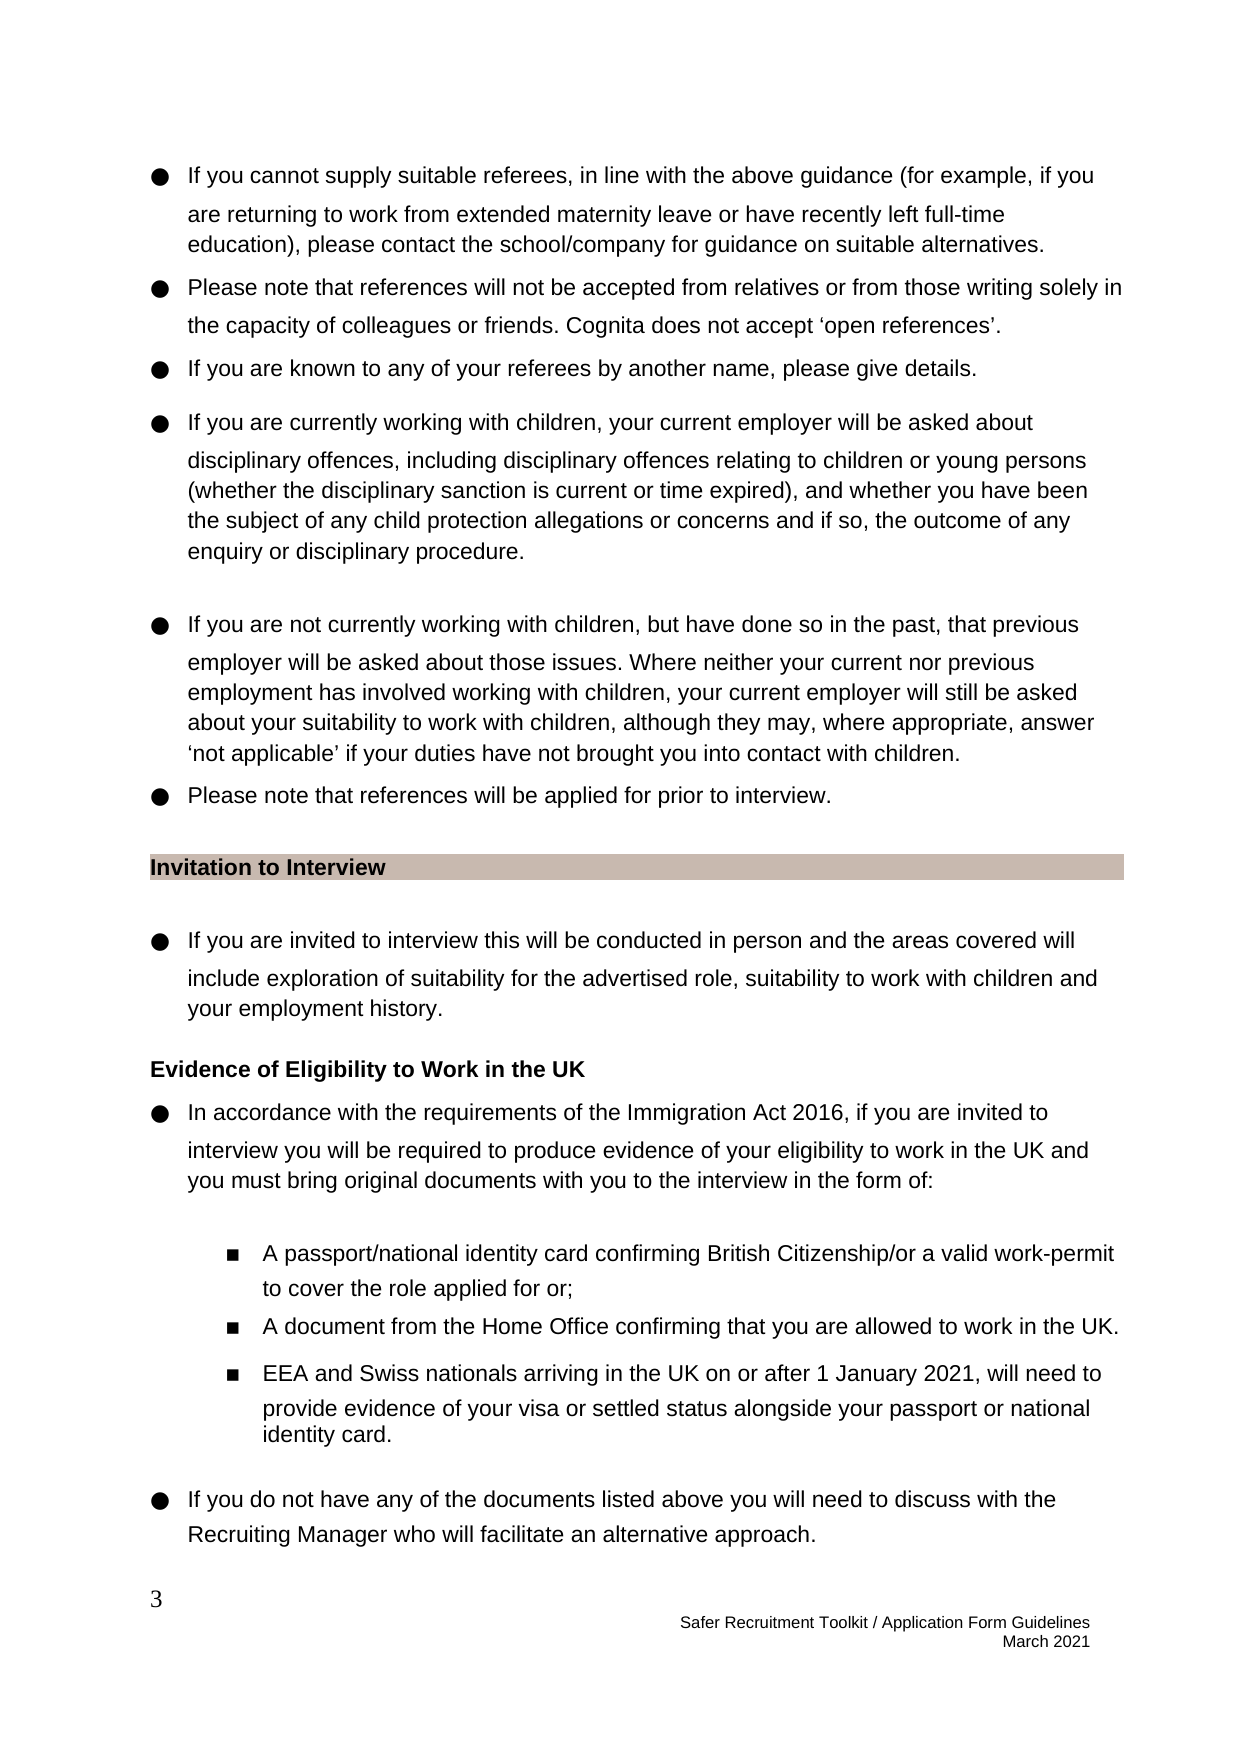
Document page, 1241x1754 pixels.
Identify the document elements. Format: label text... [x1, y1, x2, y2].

list Please note that references will be applied for prior to interview. [150, 770, 1124, 817]
text Invitation to Interview [150, 854, 1124, 880]
list In accordance with the requirements of the Immigration Act 2016, if you are invited to interview you will be required to produce evidence of your eligibility to work in the UK and you must bring original documents with you to the interview in the form of: [150, 1086, 1124, 1193]
text Evidence of Eligibility to Work in the UK [150, 1056, 1124, 1082]
list A document from the Home Office confirming that you are allowed to work in the UK. [225, 1301, 1124, 1348]
list If you do not have any of the documents listed above you will need to discuss with the Recruiting Manager who will facilitate an alternative approach. [150, 1474, 1095, 1547]
list EEA and Swiss nationals arriving in the UK on or after 1 January 2021, will need to provide evidence of your visa or settled status alongside your passport or national identity card. [225, 1348, 1124, 1447]
list Please note that references will not be accepted from relatives or from those writing solely in the capacity of colleagues or friends. Cognita does not accept ‘open references’. [150, 261, 1124, 338]
list If you are not currently working with children, but have done so in the past, that previous employer will be asked about those issues. Where neither your current nor previous employment has involved working with children, your current employer will still be asked about your suitability to work with children, although they may, where appropriate, answer ‘not applicable’ if your duties have not brought you into contact with children. [150, 598, 1124, 766]
list If you are currently working with children, your current employer will be asked about disciplinary offences, including disciplinary offences relating to children or young persons (whether the disciplinary sanction is current or time expired), and whether you have been the subject of any child protection allegations or concerns and if so, the outcome of any enquiry or disciplinary procedure. [150, 396, 1124, 564]
list If you are known to any of your referees by another name, please give details. [150, 342, 1124, 389]
list A passport/national identity card confirming British Citizenship/or a valid work-permit to cover the role applied for or; [225, 1227, 1124, 1301]
list If you cannot supply suitable referees, in line with the above guidance (for example, if you are returning to work from extended maternity leave or have recently left full-time education), please contact the school/company for guidance on suitable alternatives. [150, 150, 1124, 257]
list If you are invited to interview this will be conducted in person and the areas covered will include exploration of suitability for the advertised role, suitability to work with children and your employment history. [150, 914, 1124, 1022]
